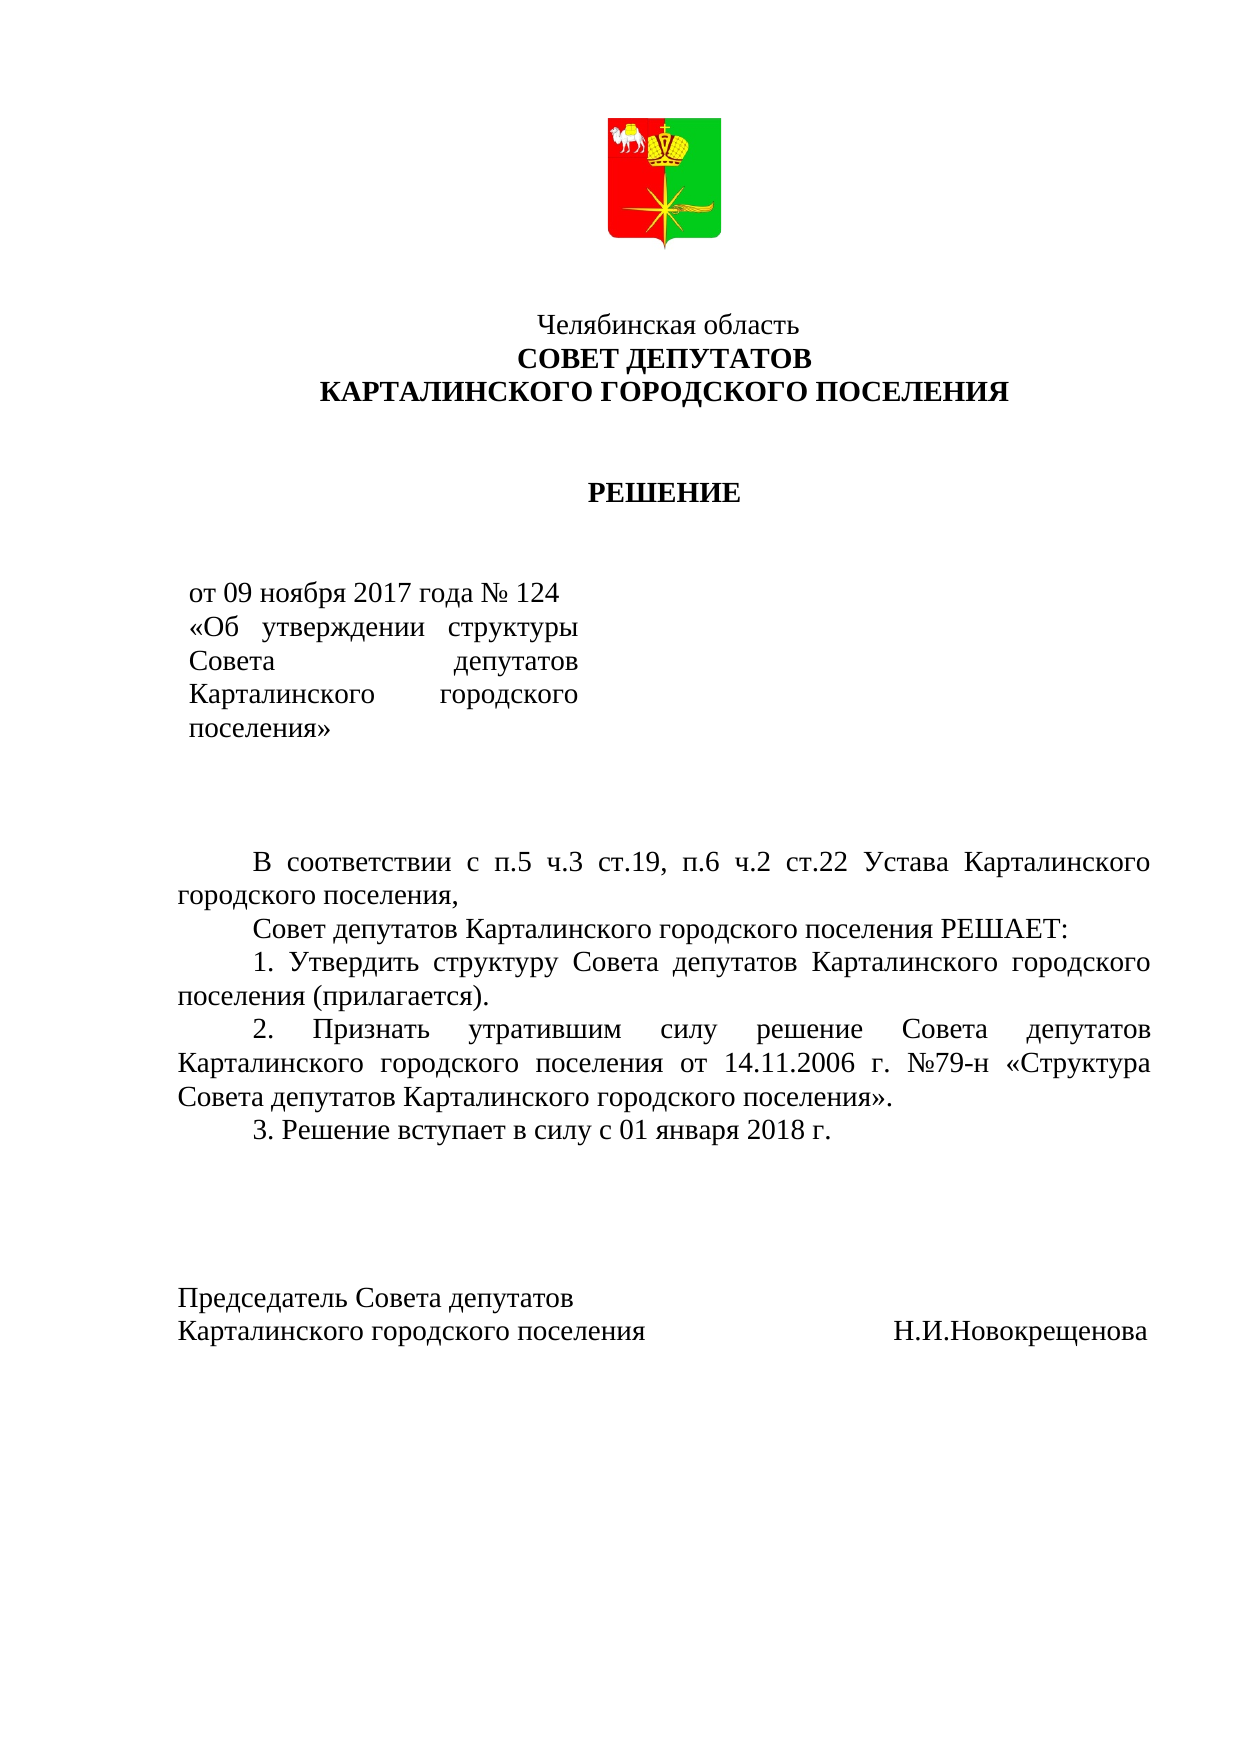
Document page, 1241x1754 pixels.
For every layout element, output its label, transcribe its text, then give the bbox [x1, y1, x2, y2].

table_header от 09 ноября 2017 года № 124 «Об утверждении структуры Совета депутатов Карталинского городского поселения» [177, 576, 590, 743]
text 2. Признать утратившим силу решение Совета депутатов Карталинского городского поселения от 14.11.2006 г. №79-н «Структура Совета депутатов Карталинского городского поселения». [177, 1012, 1152, 1112]
text Челябинская область [177, 307, 1152, 341]
text В соответствии с п.5 ч.3 ст.19, п.6 ч.2 ст.22 Устава Карталинского городского поселения, [177, 844, 1152, 911]
text КАРТАЛИНСКОГО ГОРОДСКОГО ПОСЕЛЕНИЯ [177, 374, 1152, 408]
text Совет депутатов Карталинского городского поселения РЕШАЕТ: [177, 911, 1152, 944]
text 3. Решение вступает в силу с 01 января 2018 г. [177, 1112, 1152, 1146]
text Председатель Совета депутатов [177, 1280, 1152, 1313]
picture [607, 118, 722, 250]
text СОВЕТ ДЕПУТАТОВ [177, 341, 1152, 374]
text РЕШЕНИЕ [177, 475, 1152, 508]
text 1. Утвердить структуру Совета депутатов Карталинского городского поселения (прилагается). [177, 944, 1152, 1012]
text Карталинского городского поселения Н.И.Новокрещенова [177, 1313, 1152, 1347]
